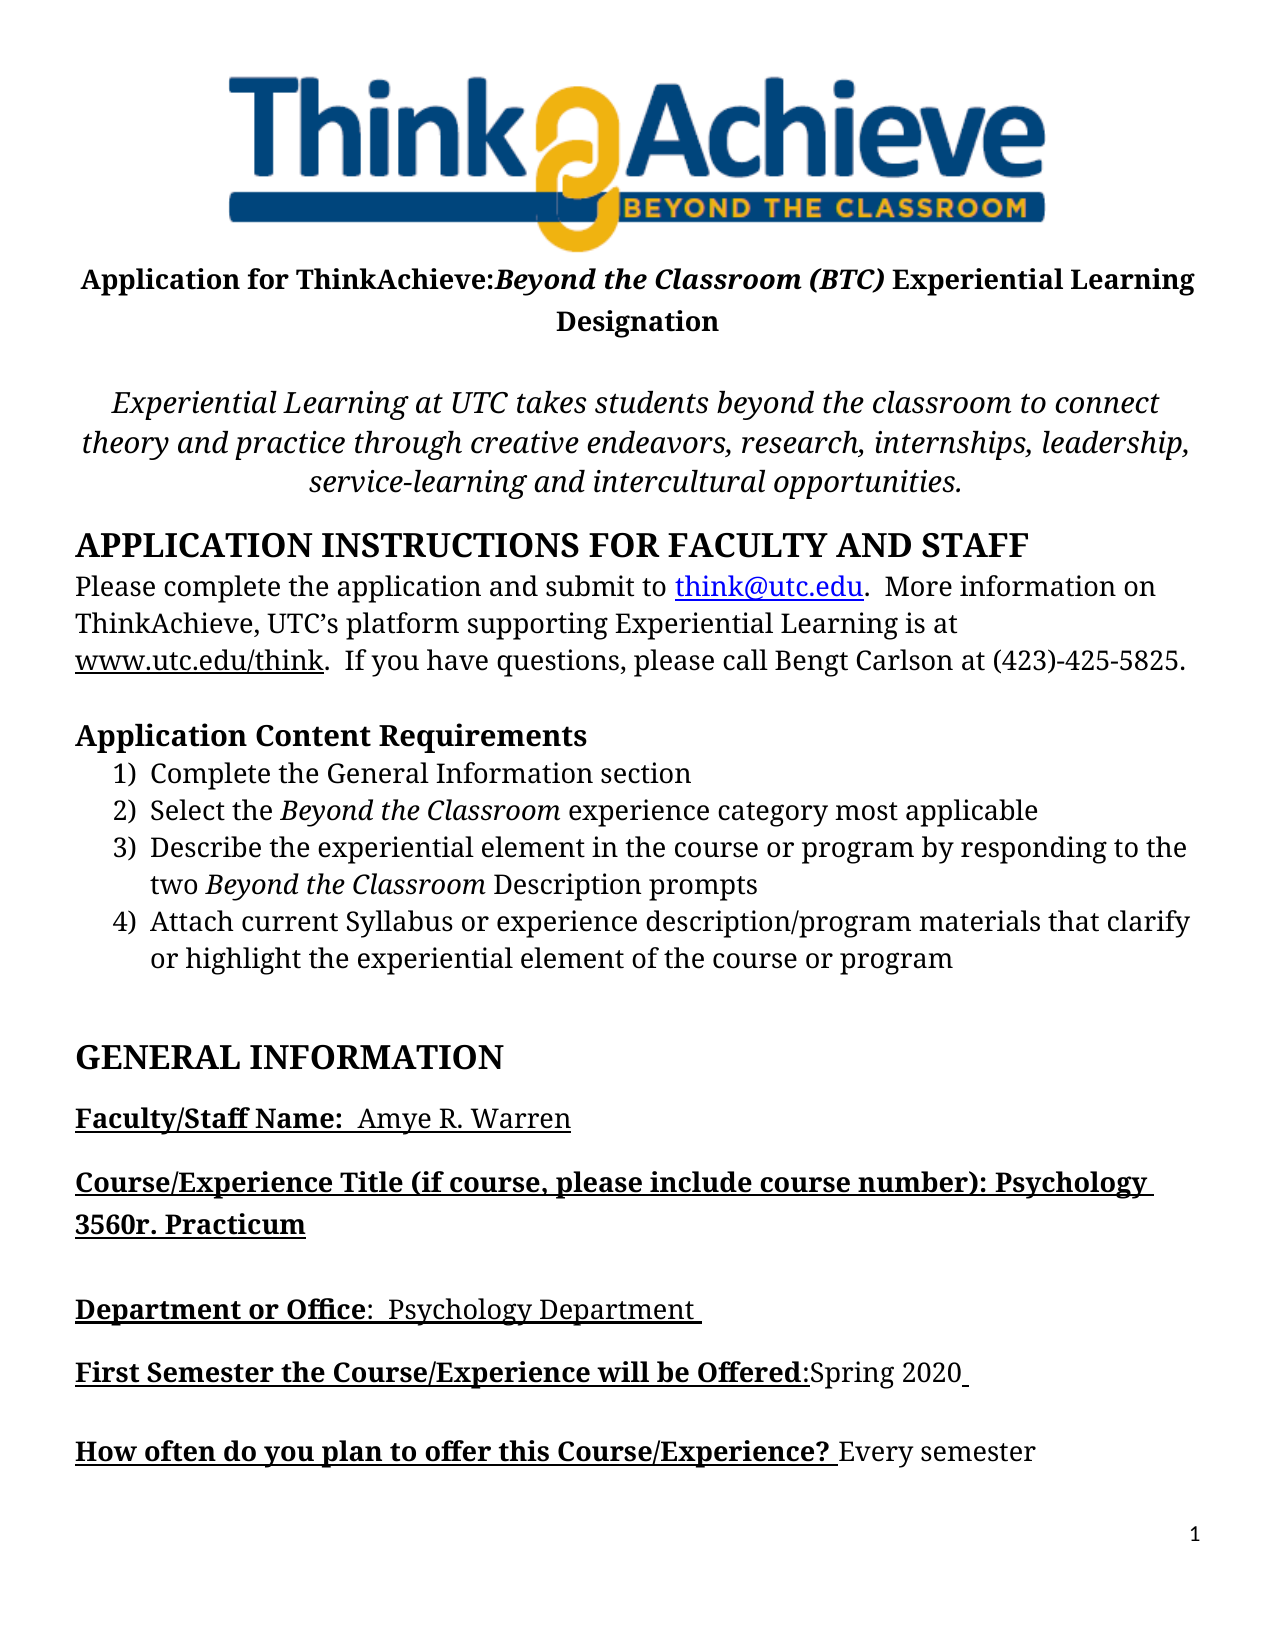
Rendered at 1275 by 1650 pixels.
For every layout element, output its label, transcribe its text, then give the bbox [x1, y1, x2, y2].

text Application for ThinkAchieve:Beyond the Classroom (BTC) Experiential Learning Designation [75, 75, 1200, 340]
text GENERAL INFORMATION [75, 1034, 1200, 1079]
text Please complete the application and submit to think@utc.edu. More information on ThinkAchieve, UTC’s platform supporting Experiential Learning is at www.utc.edu/think. If you have questions, please call Bengt Carlson at (423)-425-5825. [75, 567, 1200, 678]
text Faculty/Staff Name: [75, 1100, 1200, 1137]
list Select the Beyond the Classroom experience category most applicable [112, 792, 1200, 828]
list Complete the General Information section [112, 755, 1200, 792]
text APPLICATION INSTRUCTIONS FOR FACULTY AND STAFF [75, 522, 1200, 567]
text First Semester the Course/Experience will be Offered: [75, 1353, 1200, 1390]
text Application Content Requirements [75, 678, 1200, 755]
text Department or Office: [75, 1248, 1200, 1327]
list Attach current Syllabus or experience description/program materials that clarify or highlight the experiential element of the course or program [112, 902, 1200, 976]
text How often do you plan to offer this Course/Experience? [75, 1433, 1200, 1470]
text Course/Experience Title (if course, please include course number): [75, 1163, 1200, 1242]
text Experiential Learning at UTC takes students beyond the classroom to connect theory and practice through creative endeavors, research, internships, leadership, service-learning and intercultural opportunities. [75, 382, 1200, 501]
list Describe the experiential element in the course or program by responding to the two Beyond the Classroom Description prompts [112, 828, 1200, 902]
